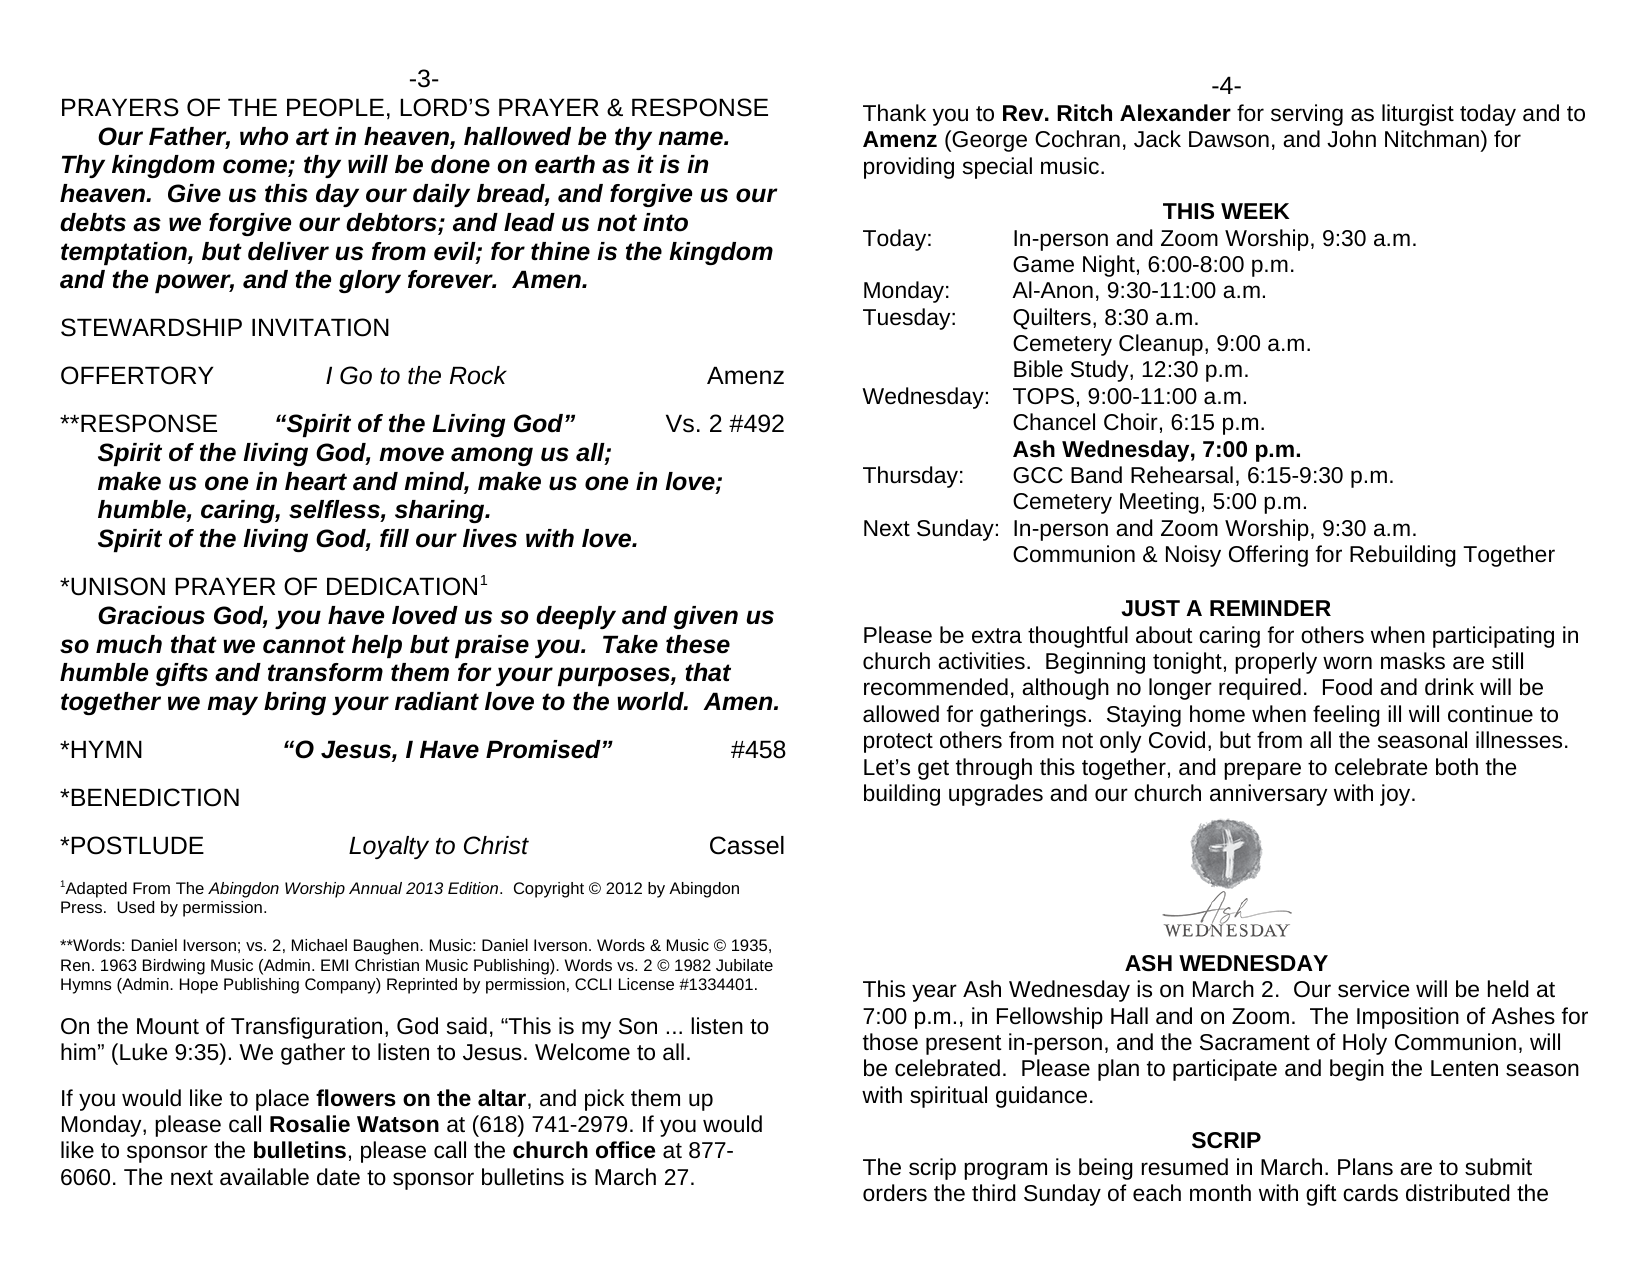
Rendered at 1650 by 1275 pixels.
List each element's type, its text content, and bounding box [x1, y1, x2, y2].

text Next Sunday: In-person and Zoom Worship, 9:30 a.m. [862, 514, 1590, 541]
text Thank you to Rev. Ritch Alexander for serving as liturgist today and to Amenz (George Cochran, Jack Dawson, and John Nitchman) for providing special music. [862, 100, 1590, 179]
picture [1154, 806, 1299, 950]
text Cemetery Cleanup, 9:00 a.m. [862, 330, 1590, 356]
text On the Mount of Transfiguration, God said, “This is my Son ... listen to him” (Luke 9:35). We gather to listen to Jesus. Welcome to all. [60, 1013, 787, 1066]
text Spirit of the living God, fill our lives with love. [97, 524, 787, 553]
text PRAYERS OF THE PEOPLE, LORD’S PRAYER & RESPONSE [60, 93, 787, 122]
text If you would like to place flowers on the altar, and pick them up Monday, please call Rosalie Watson at (618) 741-2979. If you would like to sponsor the bulletins, please call the church office at 877-6060. The next available date to sponsor bulletins is March 27. [60, 1085, 787, 1190]
text **RESPONSE “Spirit of the Living God” Vs. 2 #492 Spirit of the living God, move among us all; [60, 409, 787, 467]
text -3- [60, 64, 787, 93]
text Wednesday: TOPS, 9:00-11:00 a.m. [862, 383, 1590, 409]
text **Words: Daniel Iverson; vs. 2, Michael Baughen. Music: Daniel Iverson. Words & Music © 1935, Ren. 1963 Birdwing Music (Admin. EMI Christian Music Publishing). Words vs. 2 © 1982 Jubilate Hymns (Admin. Hope Publishing Company) Reprinted by permission, CCLI License #1334401. [60, 936, 787, 994]
text OFFERTORY I Go to the Rock Amenz [60, 361, 787, 390]
text *POSTLUDE Loyalty to Christ Cassel [60, 831, 787, 859]
text 1Adapted From The Abingdon Worship Annual 2013 Edition. Copyright © 2012 by Abingdon Press. Used by permission. [60, 879, 787, 917]
text Gracious God, you have loved us so deeply and given us so much that we cannot help but praise you. Take these humble gifts and transform them for your purposes, that together we may bring your radiant love to the world. Amen. [60, 601, 787, 716]
text Ash Wednesday, 7:00 p.m. [862, 436, 1590, 462]
text Bible Study, 12:30 p.m. [862, 356, 1590, 383]
text STEWARDSHIP INVITATION [60, 313, 787, 342]
text debts as we forgive our debtors; and lead us not into temptation, but deliver us from evil; for thine is the kingdom and the power, and the glory forever. Amen. [60, 208, 787, 294]
text Game Night, 6:00-8:00 p.m. [862, 251, 1590, 277]
text ASH WEDNESDAY [862, 950, 1590, 976]
text This year Ash Wednesday is on March 2. Our service will be held at 7:00 p.m., in Fellowship Hall and on Zoom. The Imposition of Ashes for those present in-person, and the Sacrament of Holy Communion, will be celebrated. Please plan to participate and begin the Lenten season with spiritual guidance. [862, 976, 1590, 1108]
text JUST A REMINDER [862, 595, 1590, 622]
text Tuesday: Quilters, 8:30 a.m. [862, 304, 1590, 330]
text Chancel Choir, 6:15 p.m. [862, 409, 1590, 436]
text *UNISON PRAYER OF DEDICATION1 [60, 572, 787, 601]
text Our Father, who art in heaven, hallowed be thy name. Thy kingdom come; thy will be done on earth as it is in heaven. Give us this day our daily bread, and forgive us our [60, 122, 787, 208]
text Cemetery Meeting, 5:00 p.m. [862, 488, 1590, 514]
text Today: In-person and Zoom Worship, 9:30 a.m. [862, 225, 1590, 251]
text SCRIP [862, 1127, 1590, 1153]
text *HYMN “O Jesus, I Have Promised” #458 [60, 735, 787, 764]
text Please be extra thoughtful about caring for others when participating in church activities. Beginning tonight, properly worn masks are still recommended, although no longer required. Food and drink will be allowed for gatherings. Staying home when feeling ill will continue to protect others from not only Covid, but from all the seasonal illnesses. Let’s get through this together, and prepare to celebrate both the building upgrades and our church anniversary with joy. [862, 622, 1590, 806]
text Communion & Noisy Offering for Rebuilding Together [862, 541, 1590, 567]
text THIS WEEK [862, 198, 1590, 225]
text *BENEDICTION [60, 783, 787, 812]
text make us one in heart and mind, make us one in love; humble, caring, selfless, sharing. [97, 467, 787, 524]
text Thursday: GCC Band Rehearsal, 6:15-9:30 p.m. [862, 462, 1590, 488]
text -4- [862, 71, 1590, 100]
text Monday: Al-Anon, 9:30-11:00 a.m. [862, 277, 1590, 304]
